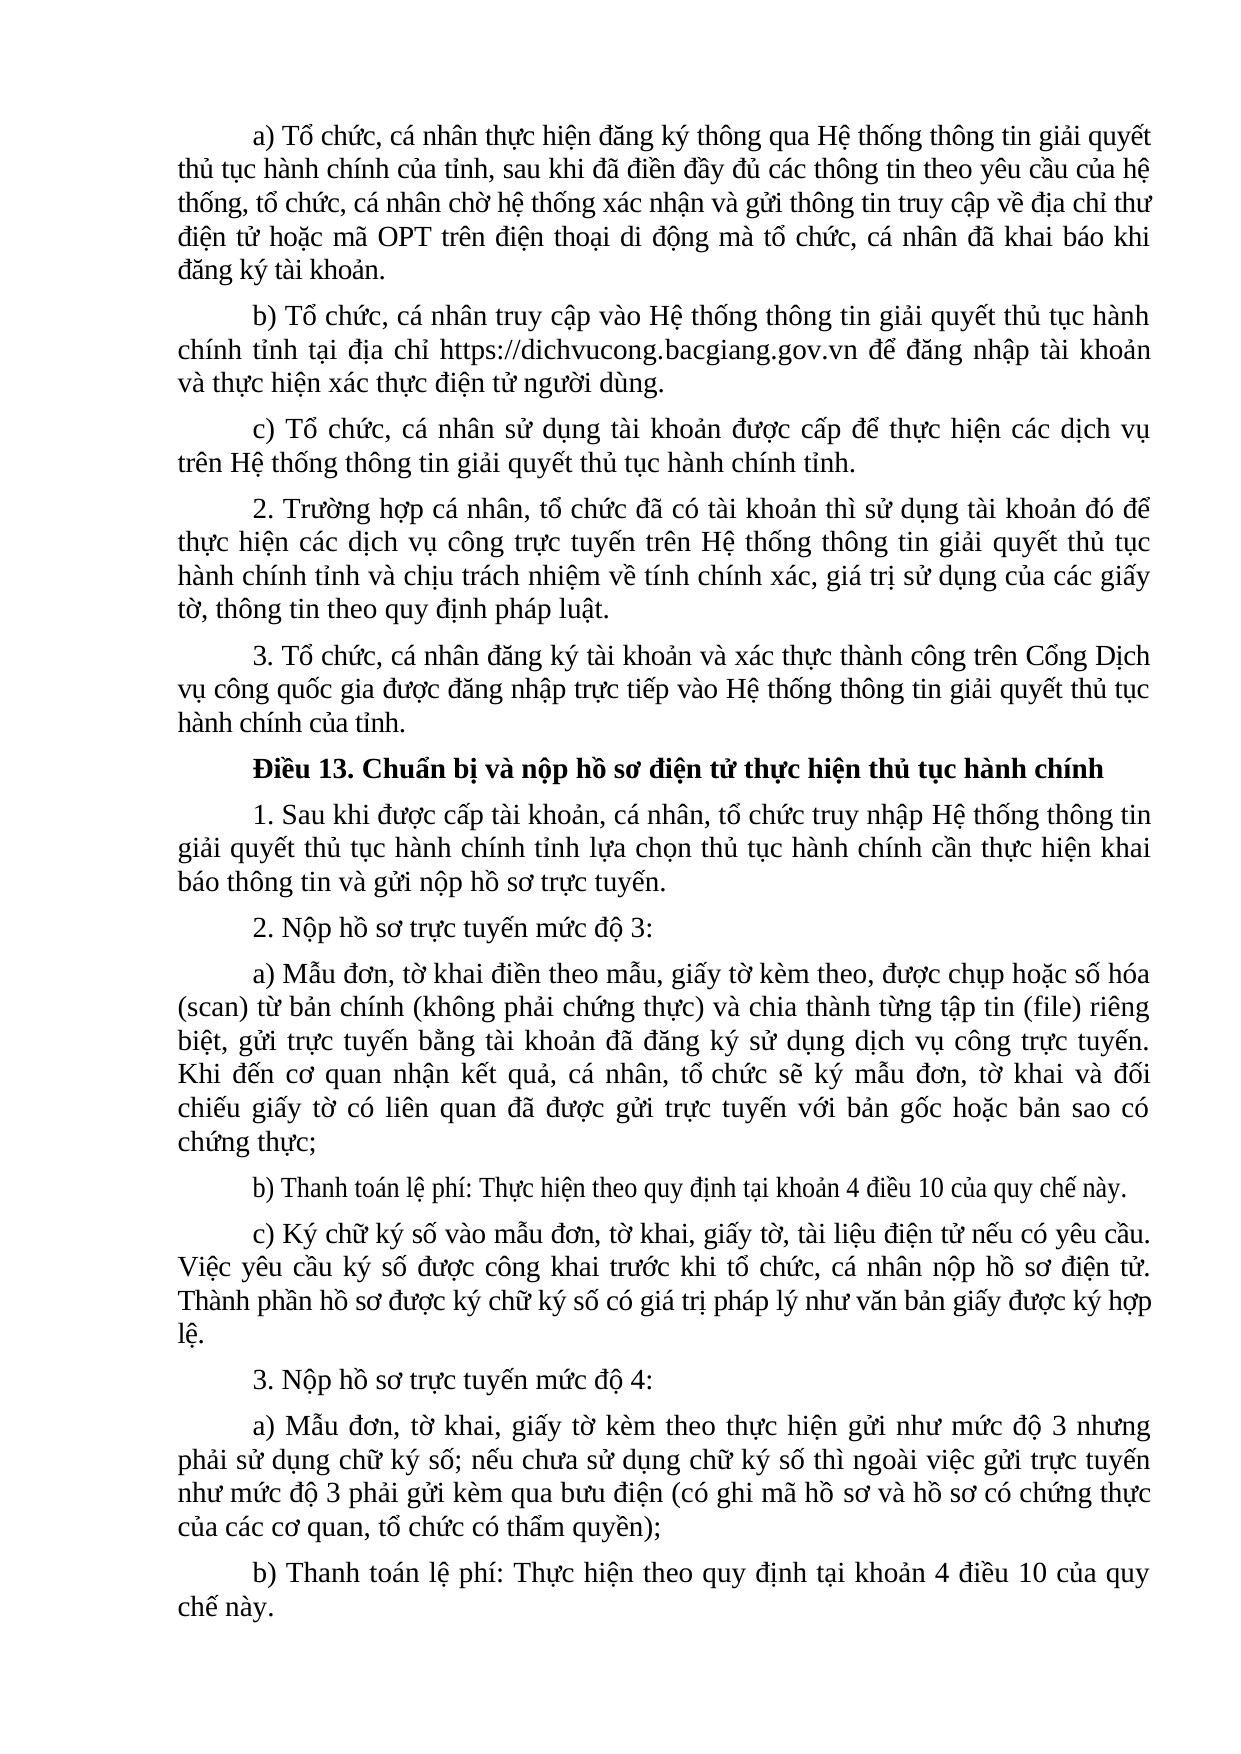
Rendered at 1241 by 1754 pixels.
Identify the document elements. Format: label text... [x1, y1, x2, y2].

text a) Tổ chức, cá nhân thực hiện đăng ký thông qua Hệ thống thông tin giải quyết thủ tục hành chính của tỉnh, sau khi đã điền đầy đủ các thông tin theo yêu cầu của hệ thống, tổ chức, cá nhân chờ hệ thống xác nhận và gửi thông tin truy cập về địa chỉ thư điện tử hoặc mã OPT trên điện thoại di động mà tổ chức, cá nhân đã khai báo khi đăng ký tài khoản. [177, 118, 1152, 286]
text 1. Sau khi được cấp tài khoản, cá nhân, tổ chức truy nhập Hệ thống thông tin giải quyết thủ tục hành chính tỉnh lựa chọn thủ tục hành chính cần thực hiện khai báo thông tin và gửi nộp hồ sơ trực tuyến. [177, 797, 1152, 897]
text 2. Nộp hồ sơ trực tuyến mức độ 3: [177, 910, 1152, 943]
text 3. Nộp hồ sơ trực tuyến mức độ 4: [177, 1362, 1152, 1396]
text c) Tổ chức, cá nhân sử dụng tài khoản được cấp để thực hiện các dịch vụ trên Hệ thống thông tin giải quyết thủ tục hành chính tỉnh. [177, 411, 1152, 478]
text b) Thanh toán lệ phí: Thực hiện theo quy định tại khoản 4 điều 10 của quy chế này. [177, 1170, 1152, 1203]
text Điều 13. Chuẩn bị và nộp hồ sơ điện tử thực hiện thủ tục hành chính [177, 751, 1152, 784]
text a) Mẫu đơn, tờ khai, giấy tờ kèm theo thực hiện gửi như mức độ 3 nhưng phải sử dụng chữ ký số; nếu chưa sử dụng chữ ký số thì ngoài việc gửi trực tuyến như mức độ 3 phải gửi kèm qua bưu điện (có ghi mã hồ sơ và hồ sơ có chứng thực của các cơ quan, tổ chức có thẩm quyền); [177, 1408, 1152, 1543]
text 2. Trường hợp cá nhân, tổ chức đã có tài khoản thì sử dụng tài khoản đó để thực hiện các dịch vụ công trực tuyến trên Hệ thống thông tin giải quyết thủ tục hành chính tỉnh và chịu trách nhiệm về tính chính xác, giá trị sử dụng của các giấy tờ, thông tin theo quy định pháp luật. [177, 491, 1152, 625]
text c) Ký chữ ký số vào mẫu đơn, tờ khai, giấy tờ, tài liệu điện tử nếu có yêu cầu. Việc yêu cầu ký số được công khai trước khi tổ chức, cá nhân nộp hồ sơ điện tử. Thành phần hồ sơ được ký chữ ký số có giá trị pháp lý như văn bản giấy được ký hợp lệ. [177, 1216, 1152, 1350]
text b) Tổ chức, cá nhân truy cập vào Hệ thống thông tin giải quyết thủ tục hành chính tỉnh tại địa chỉ https://dichvucong.bacgiang.gov.vn để đăng nhập tài khoản và thực hiện xác thực điện tử người dùng. [177, 298, 1152, 399]
text a) Mẫu đơn, tờ khai điền theo mẫu, giấy tờ kèm theo, được chụp hoặc số hóa (scan) từ bản chính (không phải chứng thực) và chia thành từng tập tin (file) riêng biệt, gửi trực tuyến bằng tài khoản đã đăng ký sử dụng dịch vụ công trực tuyến. Khi đến cơ quan nhận kết quả, cá nhân, tổ chức sẽ ký mẫu đơn, tờ khai và đối chiếu giấy tờ có liên quan đã được gửi trực tuyến với bản gốc hoặc bản sao có chứng thực; [177, 956, 1152, 1157]
text b) Thanh toán lệ phí: Thực hiện theo quy định tại khoản 4 điều 10 của quy chế này. [177, 1555, 1152, 1622]
text 3. Tổ chức, cá nhân đăng ký tài khoản và xác thực thành công trên Cổng Dịch vụ công quốc gia được đăng nhập trực tiếp vào Hệ thống thông tin giải quyết thủ tục hành chính của tỉnh. [177, 638, 1152, 738]
